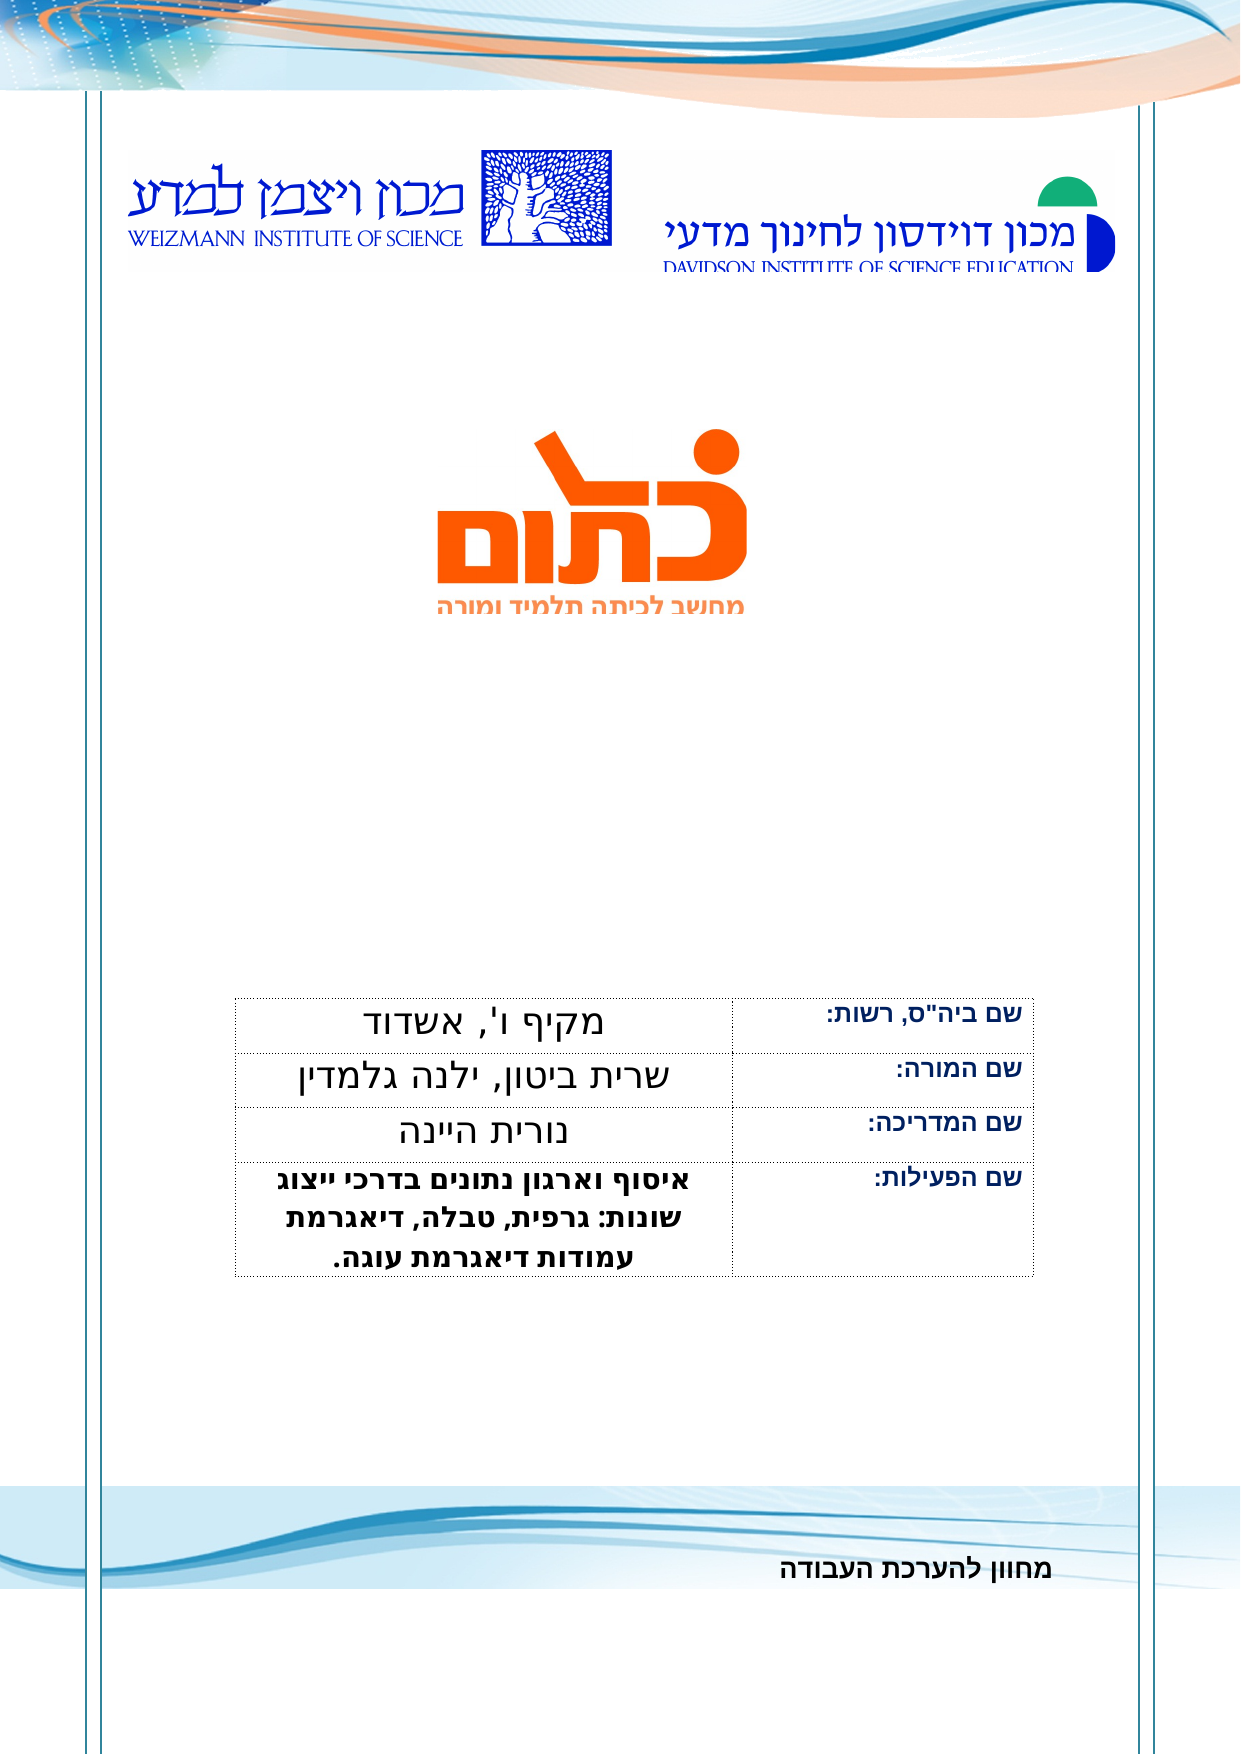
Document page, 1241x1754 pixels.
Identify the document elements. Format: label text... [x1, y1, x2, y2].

picture [1155, 1486, 1241, 1589]
picture [102, 1486, 1138, 1589]
text מחוון להערכת העבודה [187, 1551, 1053, 1586]
picture [0, 0, 1241, 122]
picture [437, 429, 747, 614]
picture [127, 150, 1116, 272]
picture [0, 1486, 85, 1589]
